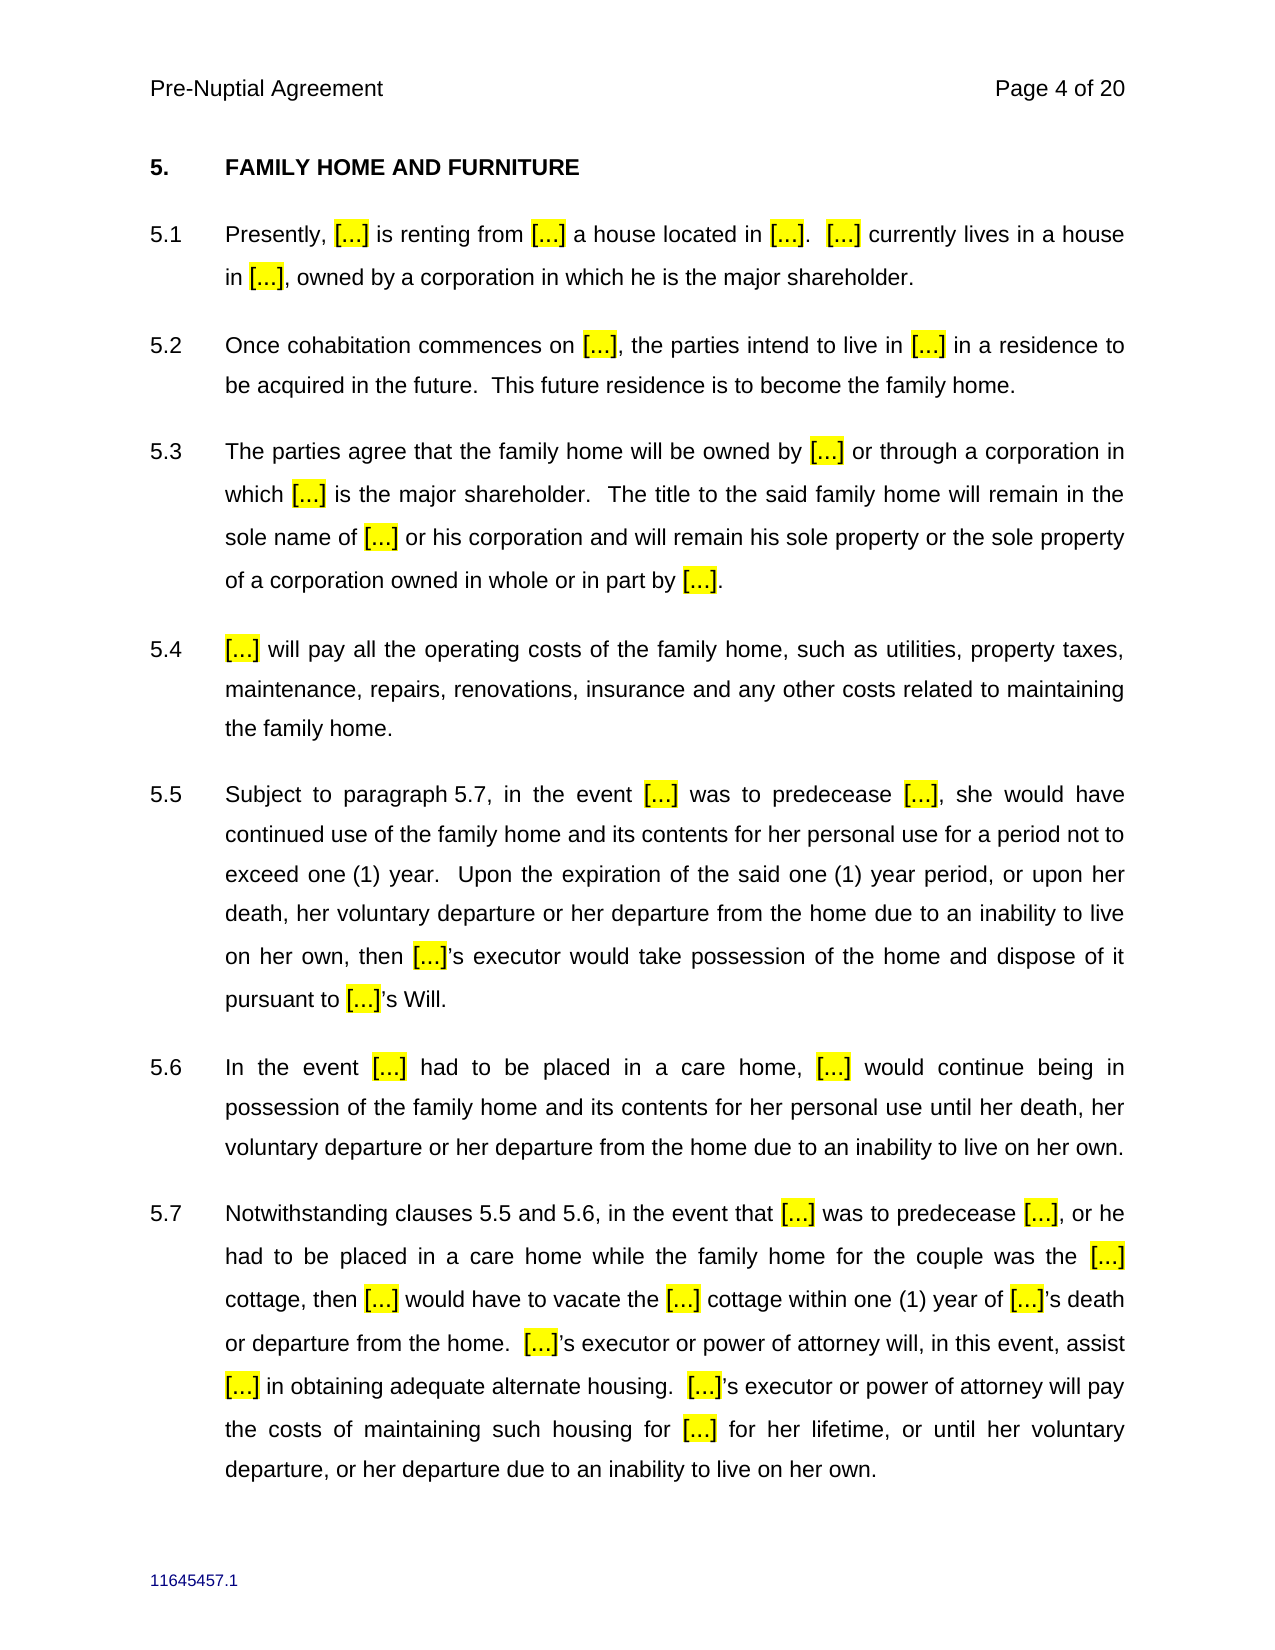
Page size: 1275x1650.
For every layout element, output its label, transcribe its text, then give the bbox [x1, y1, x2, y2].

text Subject to paragraph 5.7, in the event [...] was to predecease [...], she would have continued use of the family home and its contents for her personal use for a period not to exceed one (1) year. Upon the expiration of the said one (1) year period, or upon her death, her voluntary departure or her departure from the home due to an inability to live on her own, then [...]’s executor would take possession of the home and dispose of it pursuant to [...]’s Will. [150, 779, 1125, 1013]
text In the event [...] had to be placed in a care home, [...] would continue being in possession of the family home and its contents for her personal use until her death, her voluntary departure or her departure from the home due to an inability to live on her own. [150, 1052, 1125, 1160]
text The parties agree that the family home will be owned by [...] or through a corporation in which [...] is the major shareholder. The title to the said family home will remain in the sole name of [...] or his corporation and will remain his sole property or the sole property of a corporation owned in whole or in part by [...]. [150, 436, 1125, 594]
text FAMILY HOME AND FURNITURE [150, 154, 1125, 180]
text [...] will pay all the operating costs of the family home, such as utilities, property taxes, maintenance, repairs, renovations, insurance and any other costs related to maintaining the family home. [150, 634, 1125, 741]
text Notwithstanding clauses 5.5 and 5.6, in the event that [...] was to predecease [...], or he had to be placed in a care home while the family home for the couple was the [...] cottage, then [...] would have to vacate the [...] cottage within one (1) year of [...]’s death or departure from the home. [...]’s executor or power of attorney will, in this event, assist [...] in obtaining adequate alternate housing. [...]’s executor or power of attorney will pay the costs of maintaining such housing for [...] for her lifetime, or until her voluntary departure, or her departure due to an inability to live on her own. [150, 1198, 1125, 1482]
text Once cohabitation commences on [...], the parties intend to live in [...] in a residence to be acquired in the future. This future residence is to become the family home. [150, 330, 1125, 398]
text Presently, [...] is renting from [...] a house located in [...]. [...] currently lives in a house in [...], owned by a corporation in which he is the major shareholder. [150, 218, 1125, 290]
